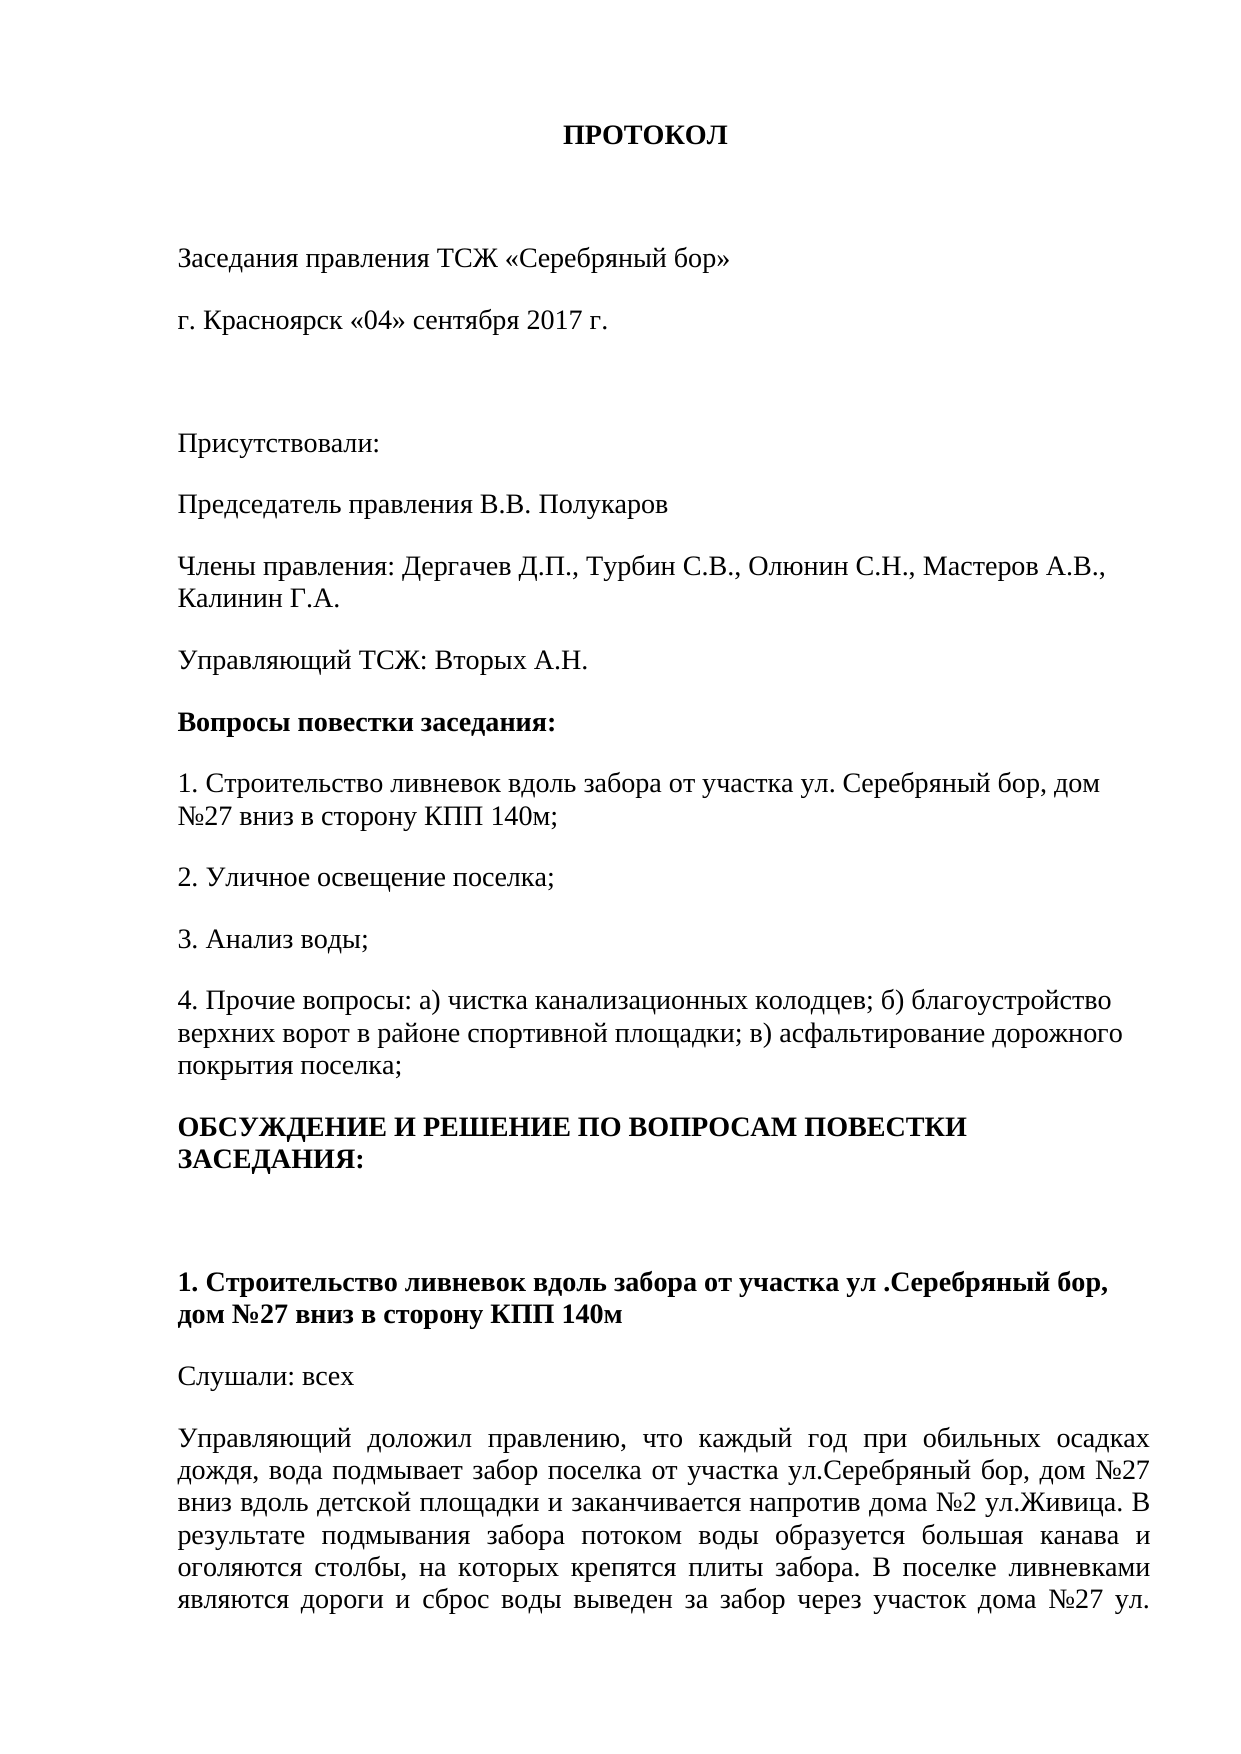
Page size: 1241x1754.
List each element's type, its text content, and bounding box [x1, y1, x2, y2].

text 3. Анализ воды; [177, 922, 1152, 954]
text Присутствовали: [177, 426, 1152, 458]
text Заседания правления ТСЖ «Серебряный бор» [177, 241, 1152, 274]
text 1. Строительство ливневок вдоль забора от участка ул. Серебряный бор, дом №27 вниз в сторону КПП 140м; [177, 766, 1152, 831]
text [177, 1421, 1152, 1615]
text Управляющий ТСЖ: Вторых А.Н. [177, 643, 1152, 675]
text Члены правления: Дергачев Д.П., Турбин С.В., Олюнин С.Н., Мастеров А.В., Калинин Г.А. [177, 549, 1152, 614]
text Председатель правления В.В. Полукаров [177, 487, 1152, 520]
text 1. Строительство ливневок вдоль забора от участка ул .Серебряный бор, дом №27 вниз в сторону КПП 140м [177, 1265, 1152, 1330]
text ПРОТОКОЛ [177, 118, 1152, 151]
text 4. Прочие вопросы: а) чистка канализационных колодцев; б) благоустройство верхних ворот в районе спортивной площадки; в) асфальтирование дорожного покрытия поселка; [177, 983, 1152, 1080]
text Слушали: всех [177, 1359, 1152, 1391]
text 2. Уличное освещение поселка; [177, 860, 1152, 892]
text ОБСУЖДЕНИЕ И РЕШЕНИЕ ПО ВОПРОСАМ ПОВЕСТКИ ЗАСЕДАНИЯ: [177, 1109, 1152, 1174]
text Вопросы повестки заседания: [177, 704, 1152, 737]
text г. Красноярск «04» сентября 2017 г. [177, 303, 1152, 335]
